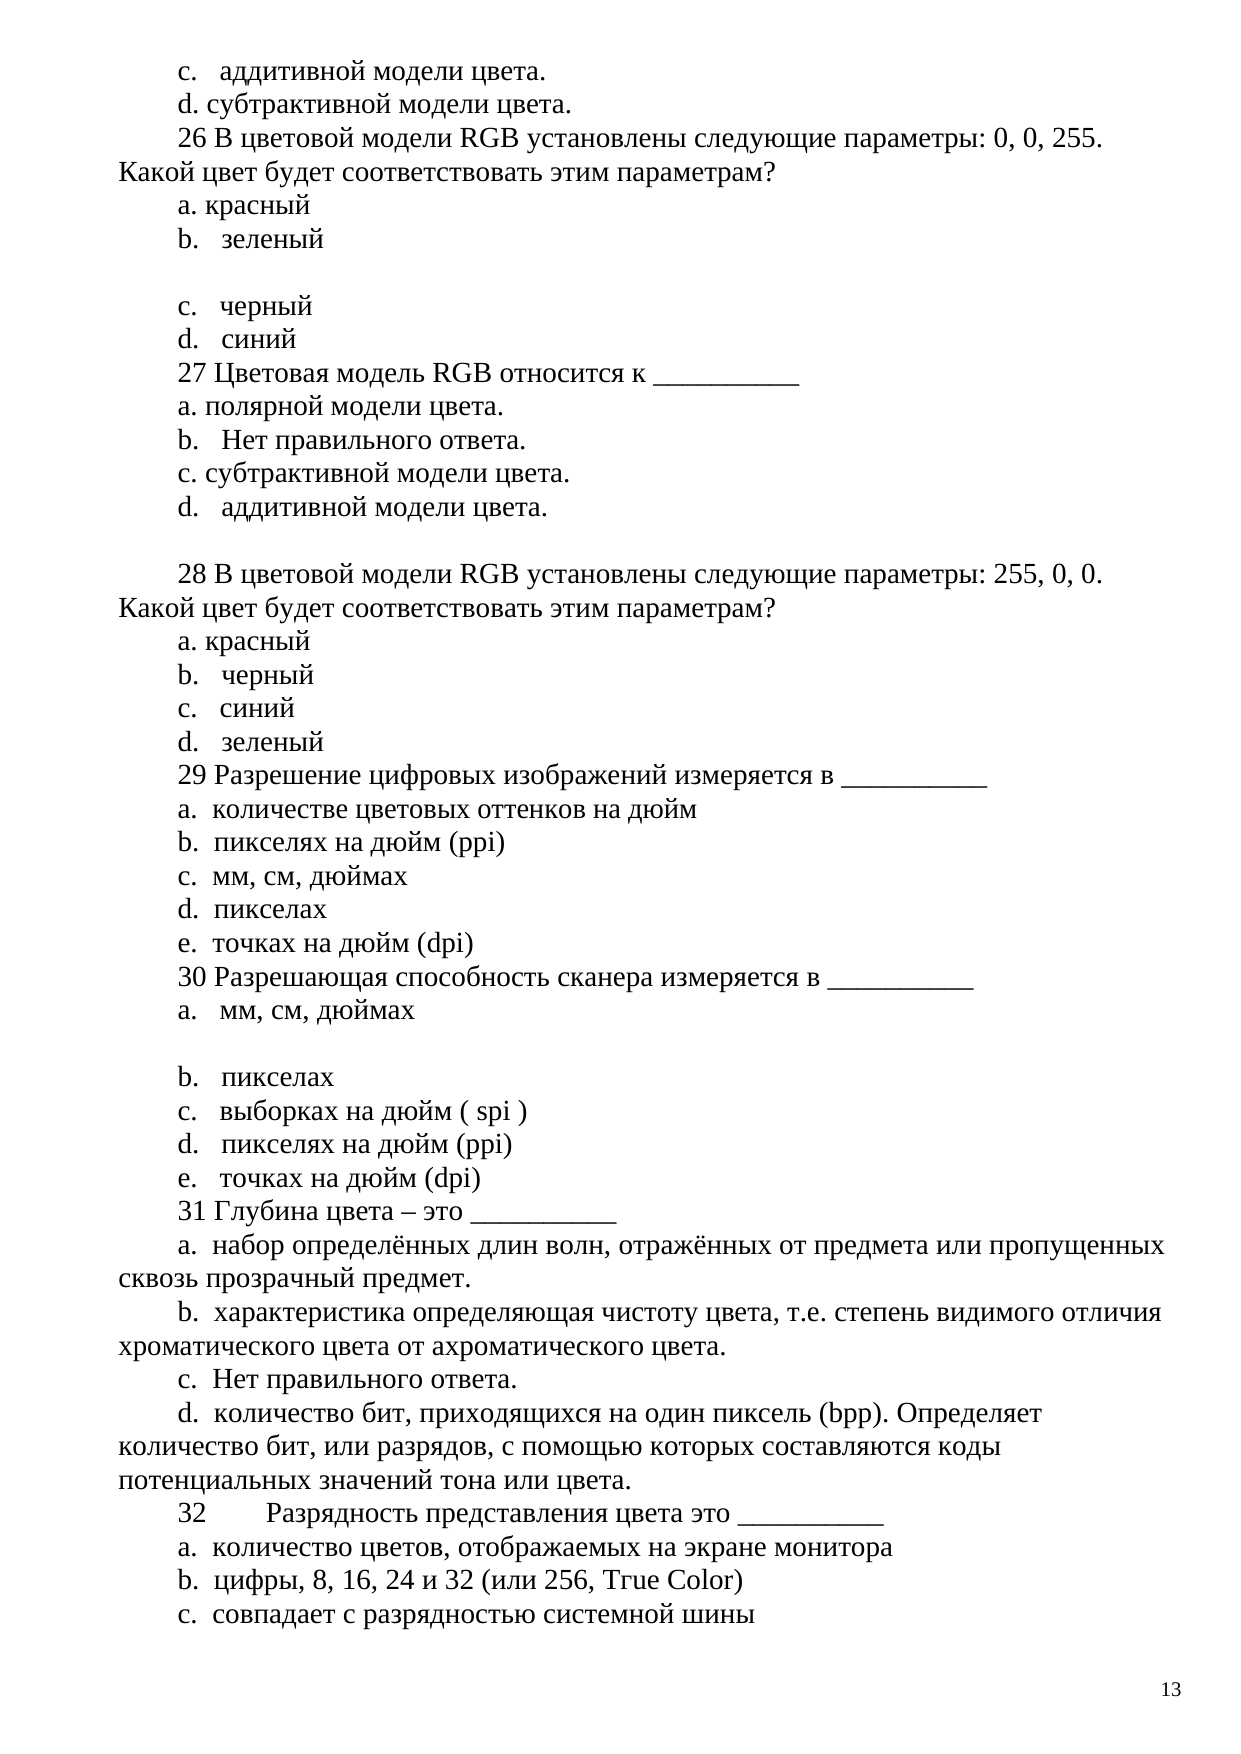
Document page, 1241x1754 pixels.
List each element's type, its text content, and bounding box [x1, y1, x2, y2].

text b. пикселях на дюйм (ppi) [118, 824, 1181, 858]
text a. мм, см, дюймах [118, 992, 1181, 1026]
text e. точках на дюйм (dpi) [118, 1160, 1181, 1193]
text d. синий [118, 321, 1181, 355]
text b. пикселах [118, 1059, 1181, 1093]
text c. мм, см, дюймах [118, 858, 1181, 892]
text d. аддитивной модели цвета. [118, 489, 1181, 523]
list Разрядность представления цвета это __________ [118, 1495, 1181, 1529]
text a. количестве цветовых оттенков на дюйм [118, 791, 1181, 824]
text a. полярной модели цвета. [118, 388, 1181, 422]
text d. количество бит, приходящихся на один пиксель (bpp). Определяет количество бит, или разрядов, с помощью которых составляются коды потенциальных значений тона или цвета. [118, 1395, 1181, 1495]
text 27 Цветовая модель RGB относится к __________ [118, 355, 1181, 388]
text a. количество цветов, отображаемых на экране монитора [118, 1529, 1181, 1562]
text c. черный [118, 288, 1181, 321]
text b. характеристика определяющая чистоту цвета, т.е. степень видимого отличия хроматического цвета от ахроматического цвета. [118, 1294, 1181, 1361]
text b. черный [118, 657, 1181, 690]
text a. красный [118, 187, 1181, 221]
text 28 В цветовой модели RGB установлены следующие параметры: 255, 0, 0. Какой цвет будет соответствовать этим параметрам? [118, 556, 1179, 623]
text c. Нет правильного ответа. [118, 1361, 1181, 1395]
text d. пикселях на дюйм (ppi) [118, 1126, 1181, 1160]
text d. субтрактивной модели цвета. [118, 87, 1181, 120]
text d. зеленый [118, 724, 1181, 757]
text c. субтрактивной модели цвета. [118, 456, 1181, 489]
text b. Нет правильного ответа. [118, 422, 1181, 456]
text c. совпадает с разрядностью системной шины [118, 1596, 1181, 1629]
text c. выборках на дюйм ( spi ) [118, 1093, 1181, 1126]
text 29 Разрешение цифровых изображений измеряется в __________ [118, 757, 1181, 791]
text a. набор определённых длин волн, отражённых от предмета или пропущенных сквозь прозрачный предмет. [118, 1227, 1181, 1294]
text c. аддитивной модели цвета. [118, 53, 1181, 87]
text 30 Разрешающая способность сканера измеряется в __________ [118, 959, 1181, 992]
text d. пикселах [118, 892, 1181, 925]
text b. цифры, 8, 16, 24 и 32 (или 256, Тгuе Соlоr) [118, 1562, 1181, 1596]
text e. точках на дюйм (dpi) [118, 925, 1181, 959]
text a. красный [118, 623, 1181, 657]
text b. зеленый [118, 221, 1181, 254]
text 31 Глубина цвета – это __________ [118, 1193, 1181, 1227]
text 26 В цветовой модели RGB установлены следующие параметры: 0, 0, 255. Какой цвет будет соответствовать этим параметрам? [118, 120, 1181, 187]
text c. синий [118, 690, 1181, 724]
